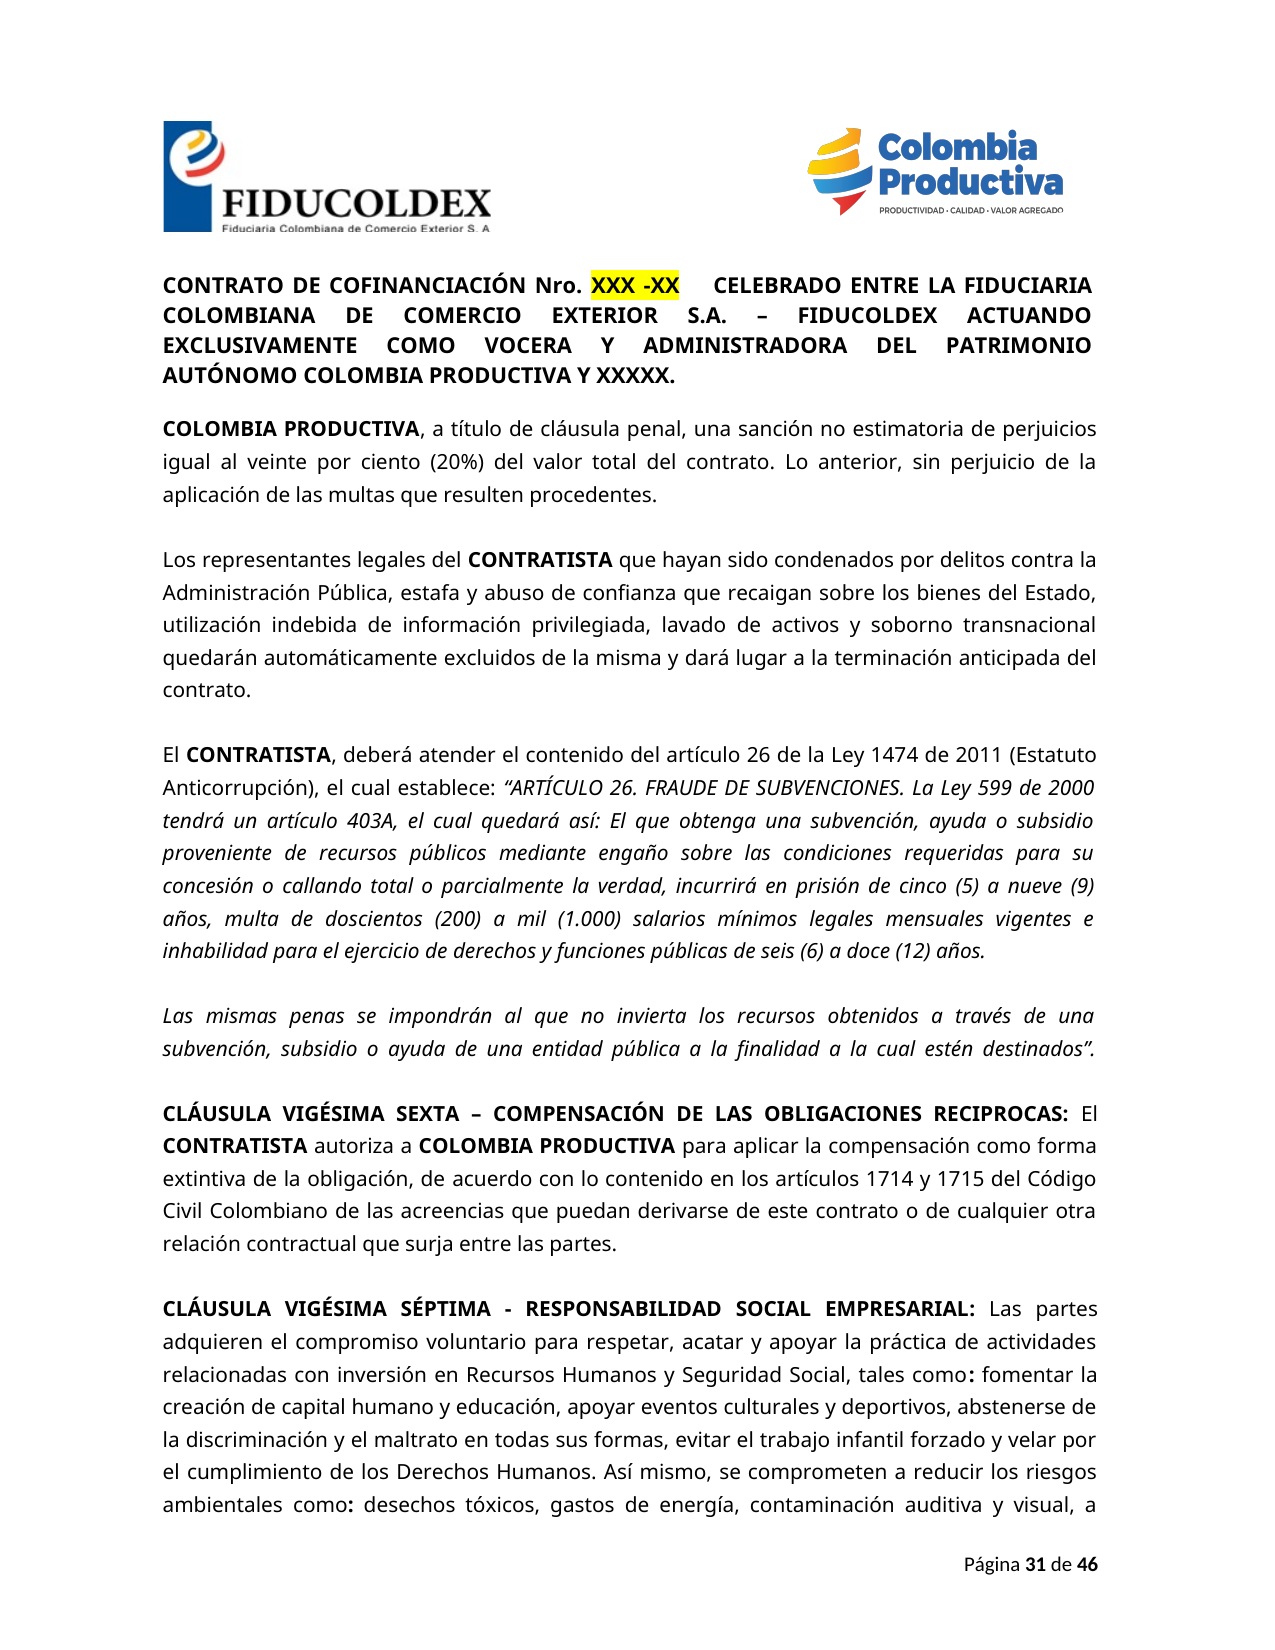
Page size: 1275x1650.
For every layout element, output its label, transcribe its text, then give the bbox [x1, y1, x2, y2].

text El CONTRATISTA, deberá atender el contenido del artículo 26 de la Ley 1474 de 2011 (Estatuto Anticorrupción), el cual establece: “ARTÍCULO 26. FRAUDE DE SUBVENCIONES. La Ley 599 de 2000 tendrá un artículo 403A, el cual quedará así: El que obtenga una subvención, ayuda o subsidio proveniente de recursos públicos mediante engaño sobre las condiciones requeridas para su concesión o callando total o parcialmente la verdad, incurrirá en prisión de cinco (5) a nueve (9) años, multa de doscientos (200) a mil (1.000) salarios mínimos legales mensuales vigentes e inhabilidad para el ejercicio de derechos y funciones públicas de seis (6) a doce (12) años. [162, 741, 1098, 965]
text CLÁUSULA VIGÉSIMA SEXTA – COMPENSACIÓN DE LAS OBLIGACIONES RECIPROCAS: El CONTRATISTA autoriza a COLOMBIA PRODUCTIVA para aplicar la compensación como forma extintiva de la obligación, de acuerdo con lo contenido en los artículos 1714 y 1715 del Código Civil Colombiano de las acreencias que puedan derivarse de este contrato o de cualquier otra relación contractual que surja entre las partes. [162, 1099, 1098, 1258]
picture [162, 121, 490, 231]
text Las mismas penas se impondrán al que no invierta los recursos obtenidos a través de una subvención, subsidio o ayuda de una entidad pública a la finalidad a la cual estén destinados”. [162, 1001, 1098, 1095]
picture [803, 119, 1078, 220]
text Los representantes legales del CONTRATISTA que hayan sido condenados por delitos contra la Administración Pública, estafa y abuso de confianza que recaigan sobre los bienes del Estado, utilización indebida de información privilegiada, lavado de activos y soborno transnacional quedarán automáticamente excluidos de la misma y dará lugar a la terminación anticipada del contrato. [162, 545, 1098, 704]
